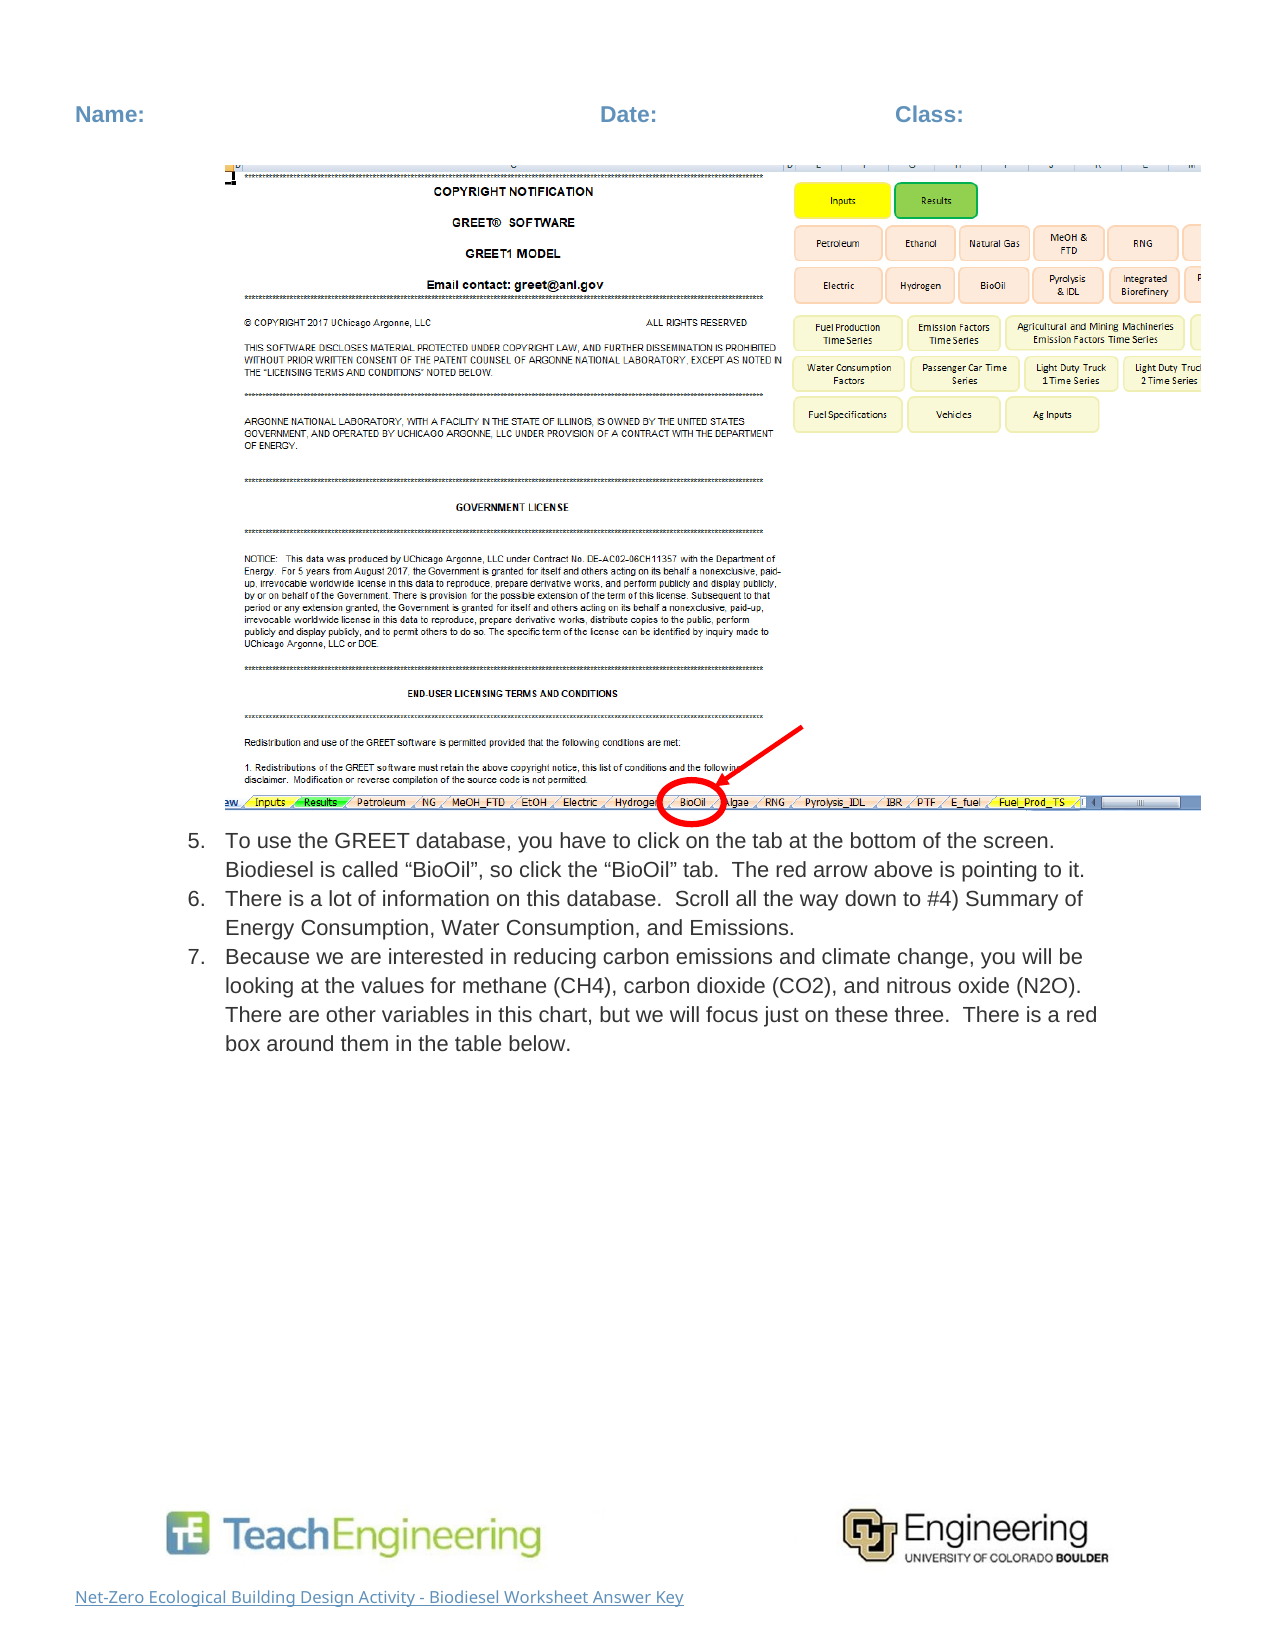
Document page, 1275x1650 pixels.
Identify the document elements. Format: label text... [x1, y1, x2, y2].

picture [150, 1494, 1125, 1582]
list To use the GREET database, you have to click on the tab at the bottom of the screen. Biodiesel is called “BioOil”, so click the “BioOil” tab. The red arrow above is pointing to it. [187, 828, 1125, 882]
picture [225, 165, 1201, 811]
picture [663, 784, 720, 811]
list There is a lot of information on this database. Scroll all the way down to #4) Summary of Energy Consumption, Water Consumption, and Emissions. [187, 886, 1125, 940]
list Because we are interested in reducing carbon emissions and climate change, you will be looking at the values for methane (CH4), carbon dioxide (CO2), and nitrous oxide (N2O). There are other variables in this chart, but we will focus just on these three. There is a red box around them in the table below. [187, 944, 1125, 1056]
